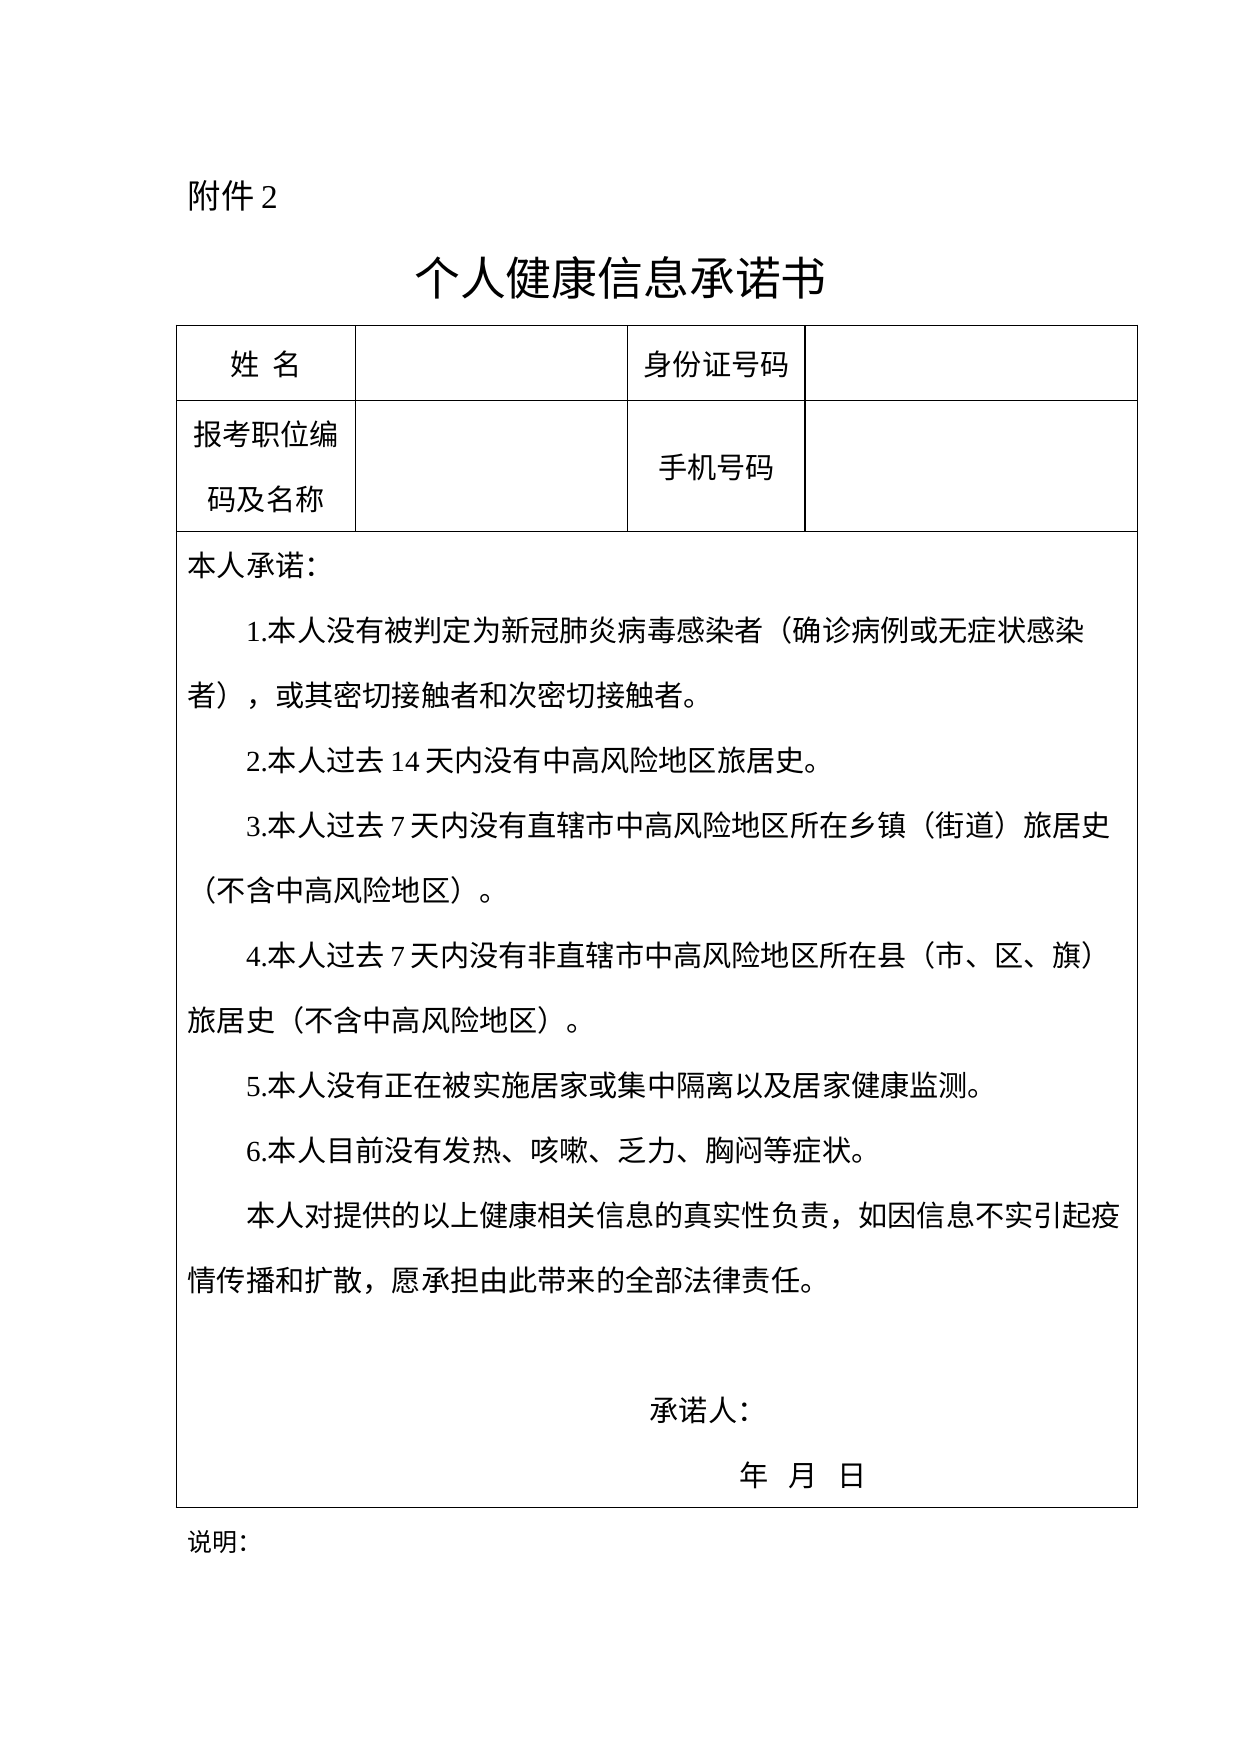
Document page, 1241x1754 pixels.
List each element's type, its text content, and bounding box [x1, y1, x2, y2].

table_header [356, 326, 627, 399]
table_header 身份证号码 [628, 326, 804, 399]
table_cell [806, 401, 1137, 531]
table_cell 报考职位编码及名称 [177, 401, 355, 531]
table_cell 本人承诺： 1.本人没有被判定为新冠肺炎病毒感染者（确诊病例或无症状感染者），或其密切接触者和次密切接触者。 2.本人过去14天内没有中高风险地区旅居史。 3.本人过去7天内没有直辖市中高风险地区所在乡镇（街道）旅居史（不含中高风险地区）。 4.本人过去7天内没有非直辖市中高风险地区所在县（市、区、旗）旅居史（不含中高风险地区）。 5.本人没有正在被实施居家或集中隔离以及居家健康监测。 6.本人目前没有发热、咳嗽、乏力、胸闷等症状。 本人对提供的以上健康相关信息的真实性负责，如因信息不实引起疫情传播和扩散，愿承担由此带来的全部法律责任。 承诺人： 年 月 日 [177, 532, 1137, 1507]
table_header [806, 326, 1137, 399]
text 附件2 [187, 162, 1053, 227]
table_cell [356, 401, 627, 531]
text 个人健康信息承诺书 [187, 227, 1053, 324]
text 说明： [187, 1508, 1053, 1573]
table_cell 手机号码 [628, 401, 804, 531]
table_header 姓 名 [177, 326, 355, 399]
